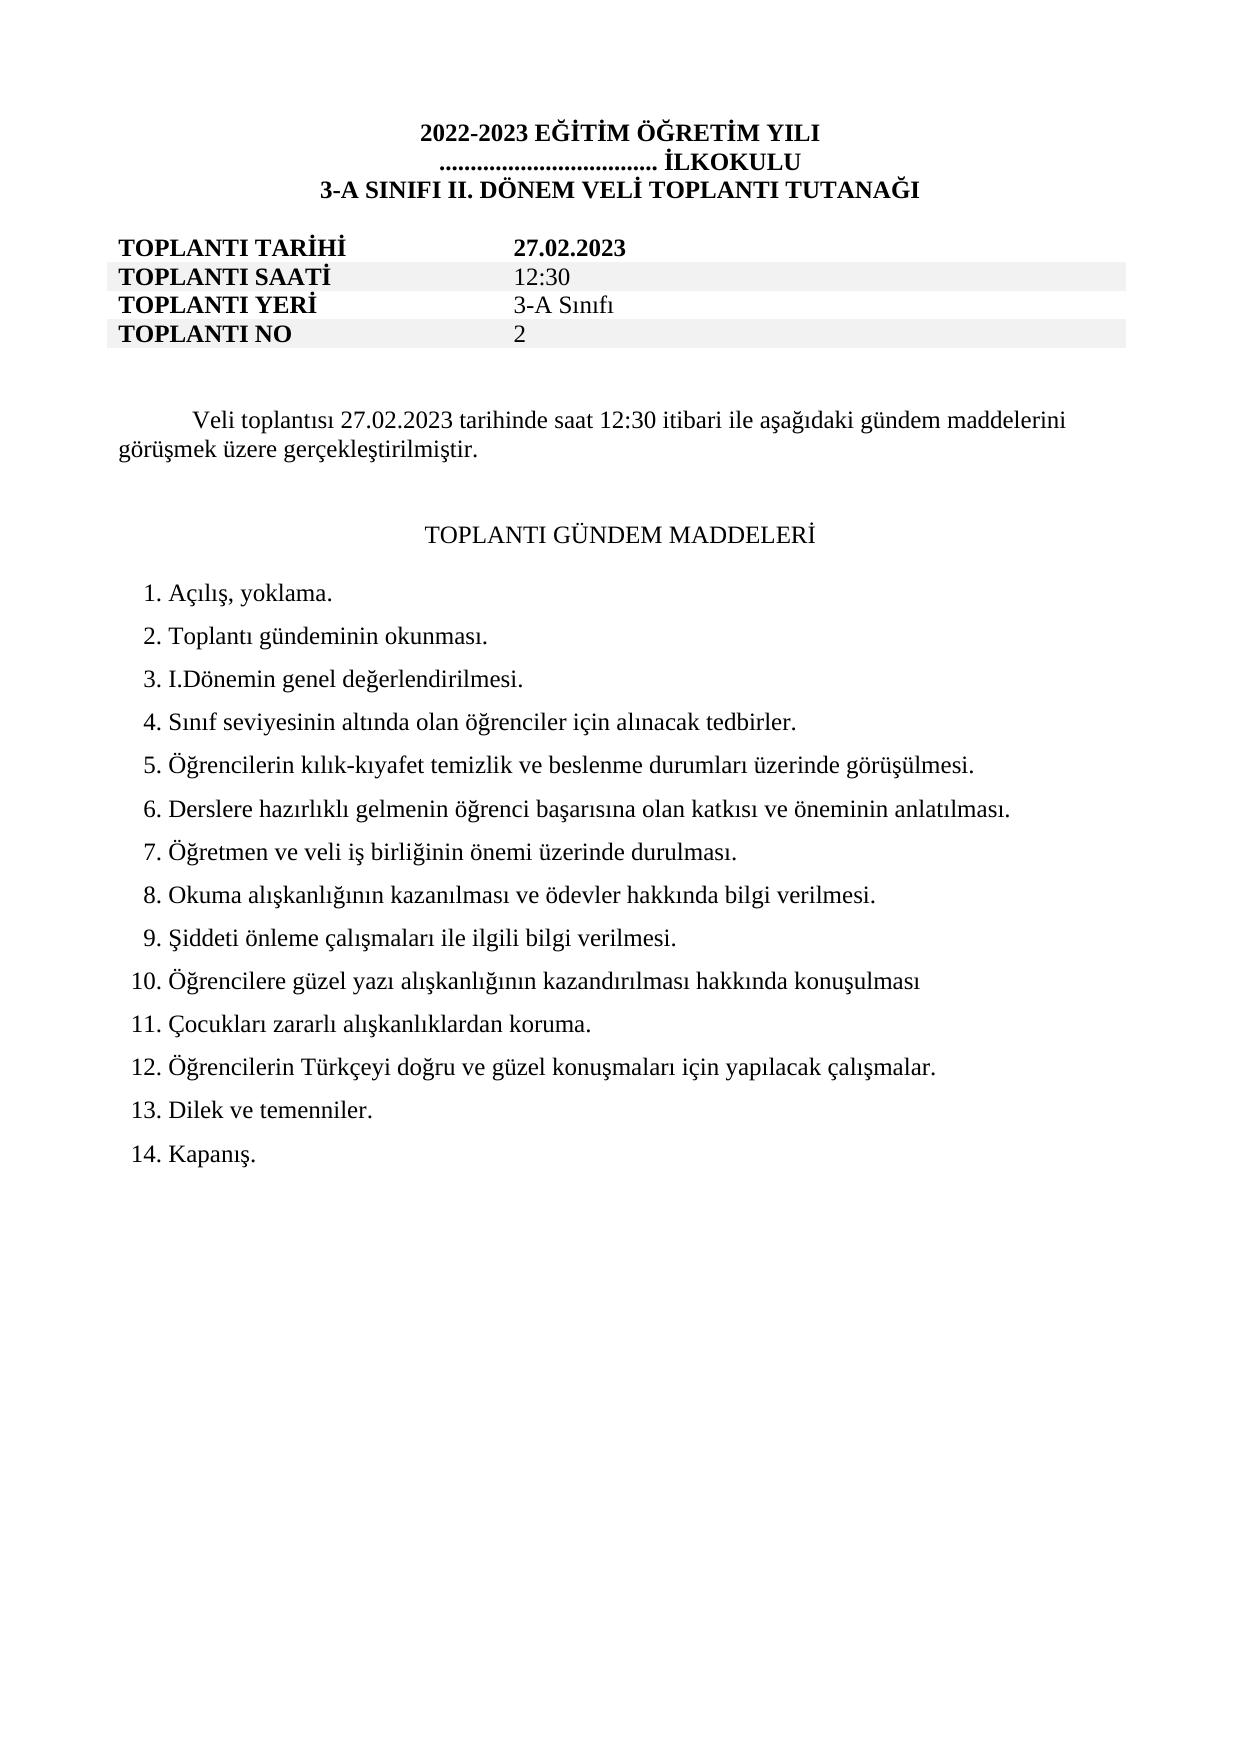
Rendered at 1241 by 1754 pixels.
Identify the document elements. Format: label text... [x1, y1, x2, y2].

text 13. Dilek ve temenniler. [118, 1096, 1122, 1124]
text 2. Toplantı gündeminin okunması. [118, 621, 1122, 650]
text 2022-2023 EĞİTİM ÖĞRETİM YILI [118, 118, 1122, 147]
table_cell TOPLANTI NO [107, 319, 502, 348]
table_header TOPLANTI TARİHİ [107, 233, 502, 262]
text 6. Derslere hazırlıklı gelmenin öğrenci başarısına olan katkısı ve öneminin anlatılması. [118, 794, 1122, 822]
text ................................... İLKOKULU [118, 147, 1122, 176]
text 12. Öğrencilerin Türkçeyi doğru ve güzel konuşmaları için yapılacak çalışmalar. [118, 1052, 1122, 1081]
table_cell 3-A Sınıfı [502, 291, 1126, 319]
table_header 27.02.2023 [502, 233, 1126, 262]
table_cell TOPLANTI SAATİ [107, 262, 502, 291]
text 5. Öğrencilerin kılık-kıyafet temizlik ve beslenme durumları üzerinde görüşülmesi. [118, 751, 1122, 779]
text 4. Sınıf seviyesinin altında olan öğrenciler için alınacak tedbirler. [118, 707, 1122, 736]
text Veli toplantısı 27.02.2023 tarihinde saat 12:30 itibari ile aşağıdaki gündem maddelerini görüşmek üzere gerçekleştirilmiştir. [118, 406, 1122, 463]
table_cell 12:30 [502, 262, 1126, 291]
text TOPLANTI GÜNDEM MADDELERİ [118, 521, 1122, 549]
table_cell TOPLANTI YERİ [107, 291, 502, 319]
text 3. I.Dönemin genel değerlendirilmesi. [118, 664, 1122, 693]
text 8. Okuma alışkanlığının kazanılması ve ödevler hakkında bilgi verilmesi. [118, 880, 1122, 909]
text 9. Şiddeti önleme çalışmaları ile ilgili bilgi verilmesi. [118, 923, 1122, 952]
text 3-A SINIFI II. DÖNEM VELİ TOPLANTI TUTANAĞI [118, 176, 1122, 204]
text 10. Öğrencilere güzel yazı alışkanlığının kazandırılması hakkında konuşulması [118, 966, 1122, 995]
text 7. Öğretmen ve veli iş birliğinin önemi üzerinde durulması. [118, 837, 1122, 866]
table_cell 2 [502, 319, 1126, 348]
text 11. Çocukları zararlı alışkanlıklardan koruma. [118, 1009, 1122, 1038]
text 1. Açılış, yoklama. [118, 578, 1122, 607]
text 14. Kapanış. [118, 1139, 1122, 1167]
